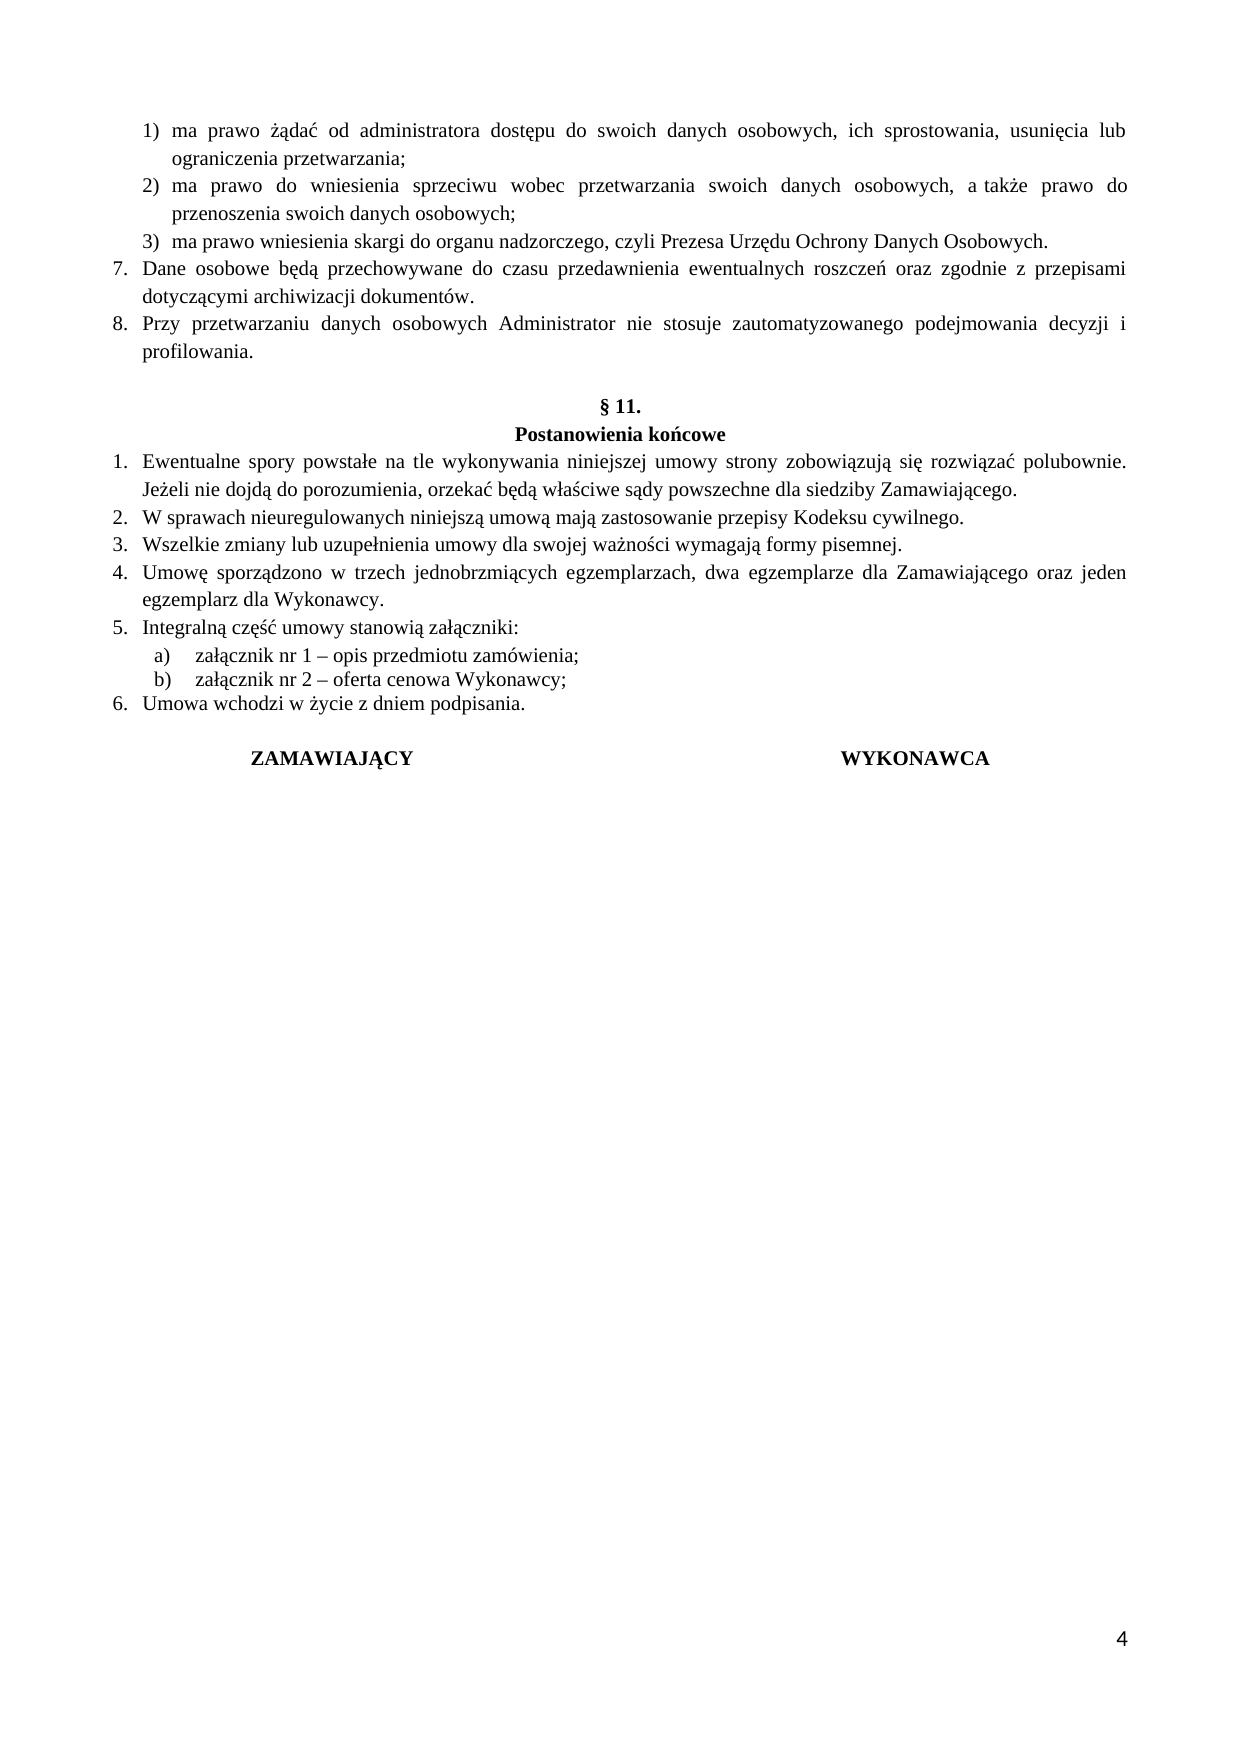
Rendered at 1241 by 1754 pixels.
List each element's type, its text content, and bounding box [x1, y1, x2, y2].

list Dane osobowe będą przechowywane do czasu przedawnienia ewentualnych roszczeń oraz zgodnie z przepisami dotyczącymi archiwizacji dokumentów. [112, 256, 1128, 308]
text załącznik nr 1 – opis przedmiotu zamówienia; [154, 643, 1128, 667]
list W sprawach nieuregulowanych niniejszą umową mają zastosowanie przepisy Kodeksu cywilnego. [112, 504, 1128, 529]
list Postanowienia końcowe [112, 422, 1128, 446]
list § 11. [112, 394, 1128, 418]
list Umowę sporządzono w trzech jednobrzmiących egzemplarzach, dwa egzemplarze dla Zamawiającego oraz jeden egzemplarz dla Wykonawcy. [112, 560, 1128, 611]
list Ewentualne spory powstałe na tle wykonywania niniejszej umowy strony zobowiązują się rozwiązać polubownie. Jeżeli nie dojdą do porozumienia, orzekać będą właściwe sądy powszechne dla siedziby Zamawiającego. [112, 449, 1128, 501]
list Umowa wchodzi w życie z dniem podpisania. [112, 691, 1128, 715]
text ZAMAWIAJĄCY WYKONAWCA [112, 746, 1128, 770]
list ma prawo wniesienia skargi do organu nadzorczego, czyli Prezesa Urzędu Ochrony Danych Osobowych. [142, 228, 1128, 253]
list ma prawo żądać od administratora dostępu do swoich danych osobowych, ich sprostowania, usunięcia lub ograniczenia przetwarzania; [142, 118, 1128, 170]
list Wszelkie zmiany lub uzupełnienia umowy dla swojej ważności wymagają formy pisemnej. [112, 532, 1128, 556]
list ma prawo do wniesienia sprzeciwu wobec przetwarzania swoich danych osobowych, a także prawo do przenoszenia swoich danych osobowych; [142, 173, 1128, 225]
text załącznik nr 2 – oferta cenowa Wykonawcy; [154, 667, 1128, 691]
list Integralną część umowy stanowią załączniki: [112, 615, 1128, 639]
list Przy przetwarzaniu danych osobowych Administrator nie stosuje zautomatyzowanego podejmowania decyzji i profilowania. [112, 311, 1128, 363]
